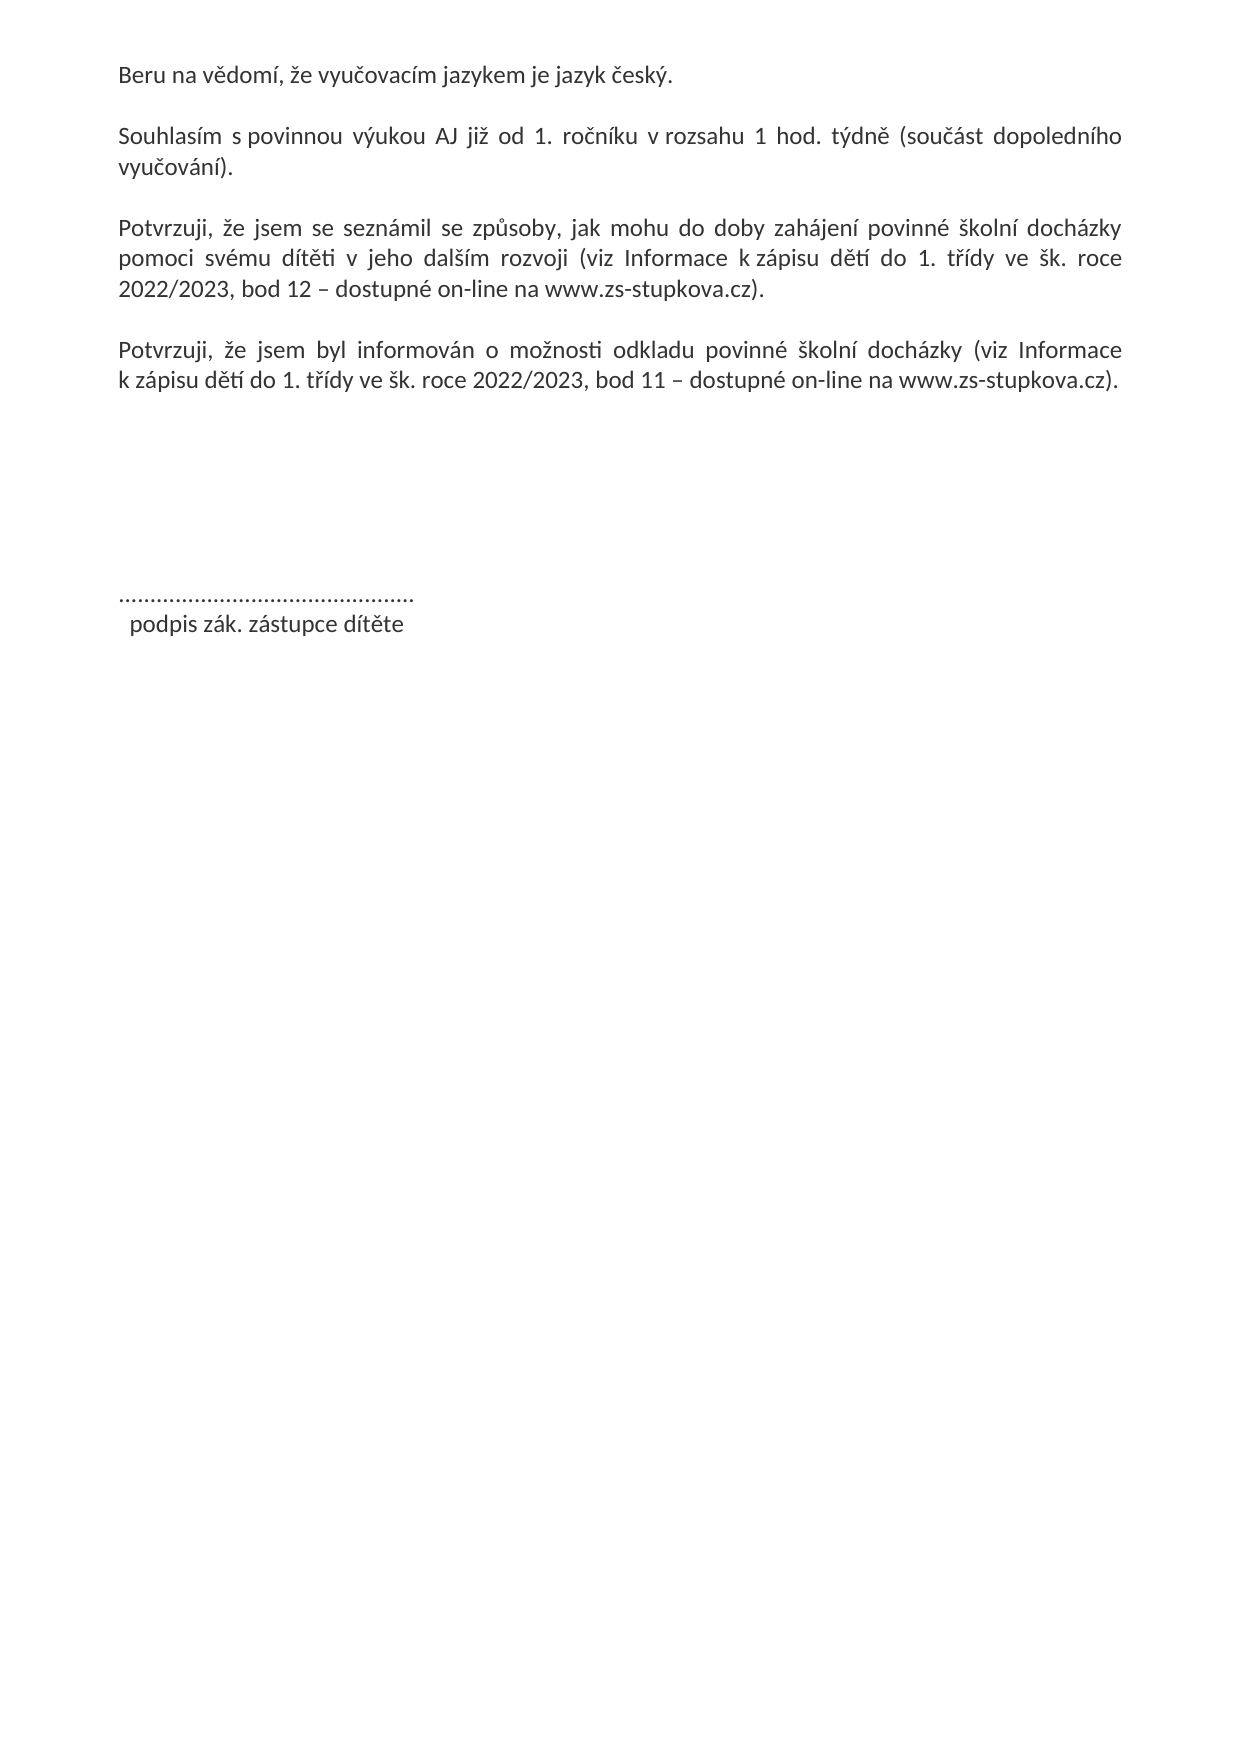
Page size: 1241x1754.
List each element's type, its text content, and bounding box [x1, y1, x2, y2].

text podpis zák. zástupce dítěte [118, 608, 1122, 639]
text Potvrzuji, že jsem se seznámil se způsoby, jak mohu do doby zahájení povinné školní docházky pomoci svému dítěti v jeho dalším rozvoji (viz Informace k zápisu dětí do 1. třídy ve šk. roce 2022/2023, bod 12 – dostupné on-line na www.zs-stupkova.cz). [118, 212, 1122, 303]
text ............................................... [118, 578, 1122, 608]
text Beru na vědomí, že vyučovacím jazykem je jazyk český. [118, 59, 1122, 89]
text Potvrzuji, že jsem byl informován o možnosti odkladu povinné školní docházky (viz Informace k zápisu dětí do 1. třídy ve šk. roce 2022/2023, bod 11 – dostupné on-line na www.zs-stupkova.cz). [118, 334, 1122, 395]
text Souhlasím s povinnou výukou AJ již od 1. ročníku v rozsahu 1 hod. týdně (součást dopoledního vyučování). [118, 120, 1122, 181]
